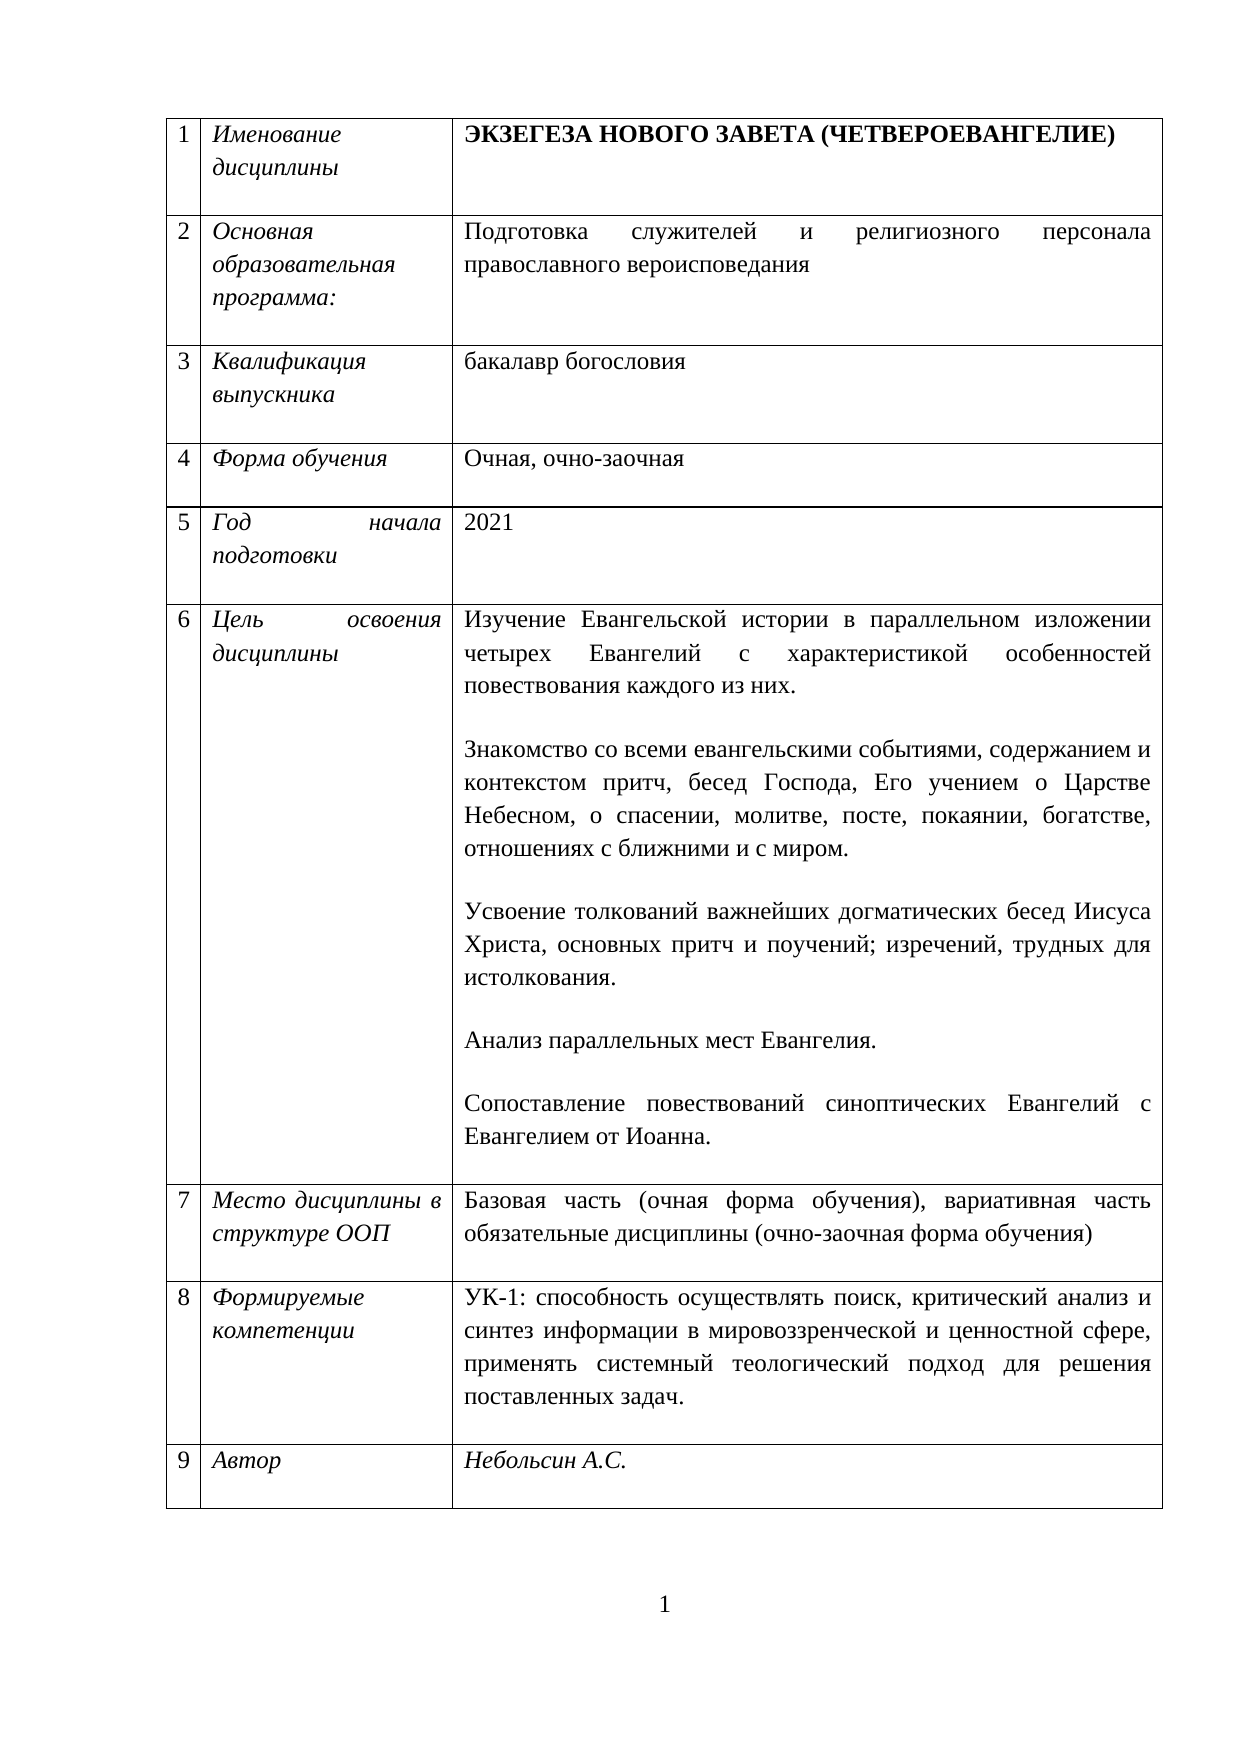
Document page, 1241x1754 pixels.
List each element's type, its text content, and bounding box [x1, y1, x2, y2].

table_cell Небольсин А.С. [453, 1445, 1162, 1508]
table_cell Цель освоения дисциплины [201, 605, 452, 1184]
table_cell 4 [167, 444, 200, 506]
table_cell 3 [167, 346, 200, 442]
table_cell 9 [167, 1445, 200, 1508]
table_cell УК-1: способность осуществлять поиск, критический анализ и синтез информации в мировоззренческой и ценностной сфере, применять системный теологический подход для решения поставленных задач. [453, 1282, 1162, 1444]
table_cell 2 [167, 216, 200, 345]
table_cell Базовая часть (очная форма обучения), вариативная часть обязательные дисциплины (очно-заочная форма обучения) [453, 1185, 1162, 1281]
table_cell 8 [167, 1282, 200, 1444]
table_cell 2021 [453, 508, 1162, 603]
table_cell Форма обучения [201, 444, 452, 506]
table_header 1 [167, 119, 200, 215]
table_cell Автор [201, 1445, 452, 1508]
table_header Именование дисциплины [201, 119, 452, 215]
table_cell бакалавр богословия [453, 346, 1162, 442]
table_cell 5 [167, 508, 200, 603]
table_cell Квалификация выпускника [201, 346, 452, 442]
table_header ЭКЗЕГЕЗА НОВОГО ЗАВЕТА (ЧЕТВЕРОЕВАНГЕЛИЕ) [453, 119, 1162, 215]
table_cell Подготовка служителей и религиозного персонала православного вероисповедания [453, 216, 1162, 345]
table_cell Формируемые компетенции [201, 1282, 452, 1444]
table_cell Очная, очно-заочная [453, 444, 1162, 506]
table_cell Изучение Евангельской истории в параллельном изложении четырех Евангелий с характеристикой особенностей повествования каждого из них. Знакомство со всеми евангельскими событиями, содержанием и контекстом притч, бесед Господа, Его учением о Царстве Небесном, о спасении, молитве, посте, покаянии, богатстве, отношениях с ближними и с миром. Усвоение толкований важнейших догматических бесед Иисуса Христа, основных притч и поучений; изречений, трудных для истолкования. Анализ параллельных мест Евангелия. Сопоставление повествований синоптических Евангелий с Евангелием от Иоанна. [453, 605, 1162, 1184]
table_cell Основная образовательная программа: [201, 216, 452, 345]
table_cell 6 [167, 605, 200, 1184]
table_cell Год начала подготовки [201, 508, 452, 603]
table_cell Место дисциплины в структуре ООП [201, 1185, 452, 1281]
table_cell 7 [167, 1185, 200, 1281]
